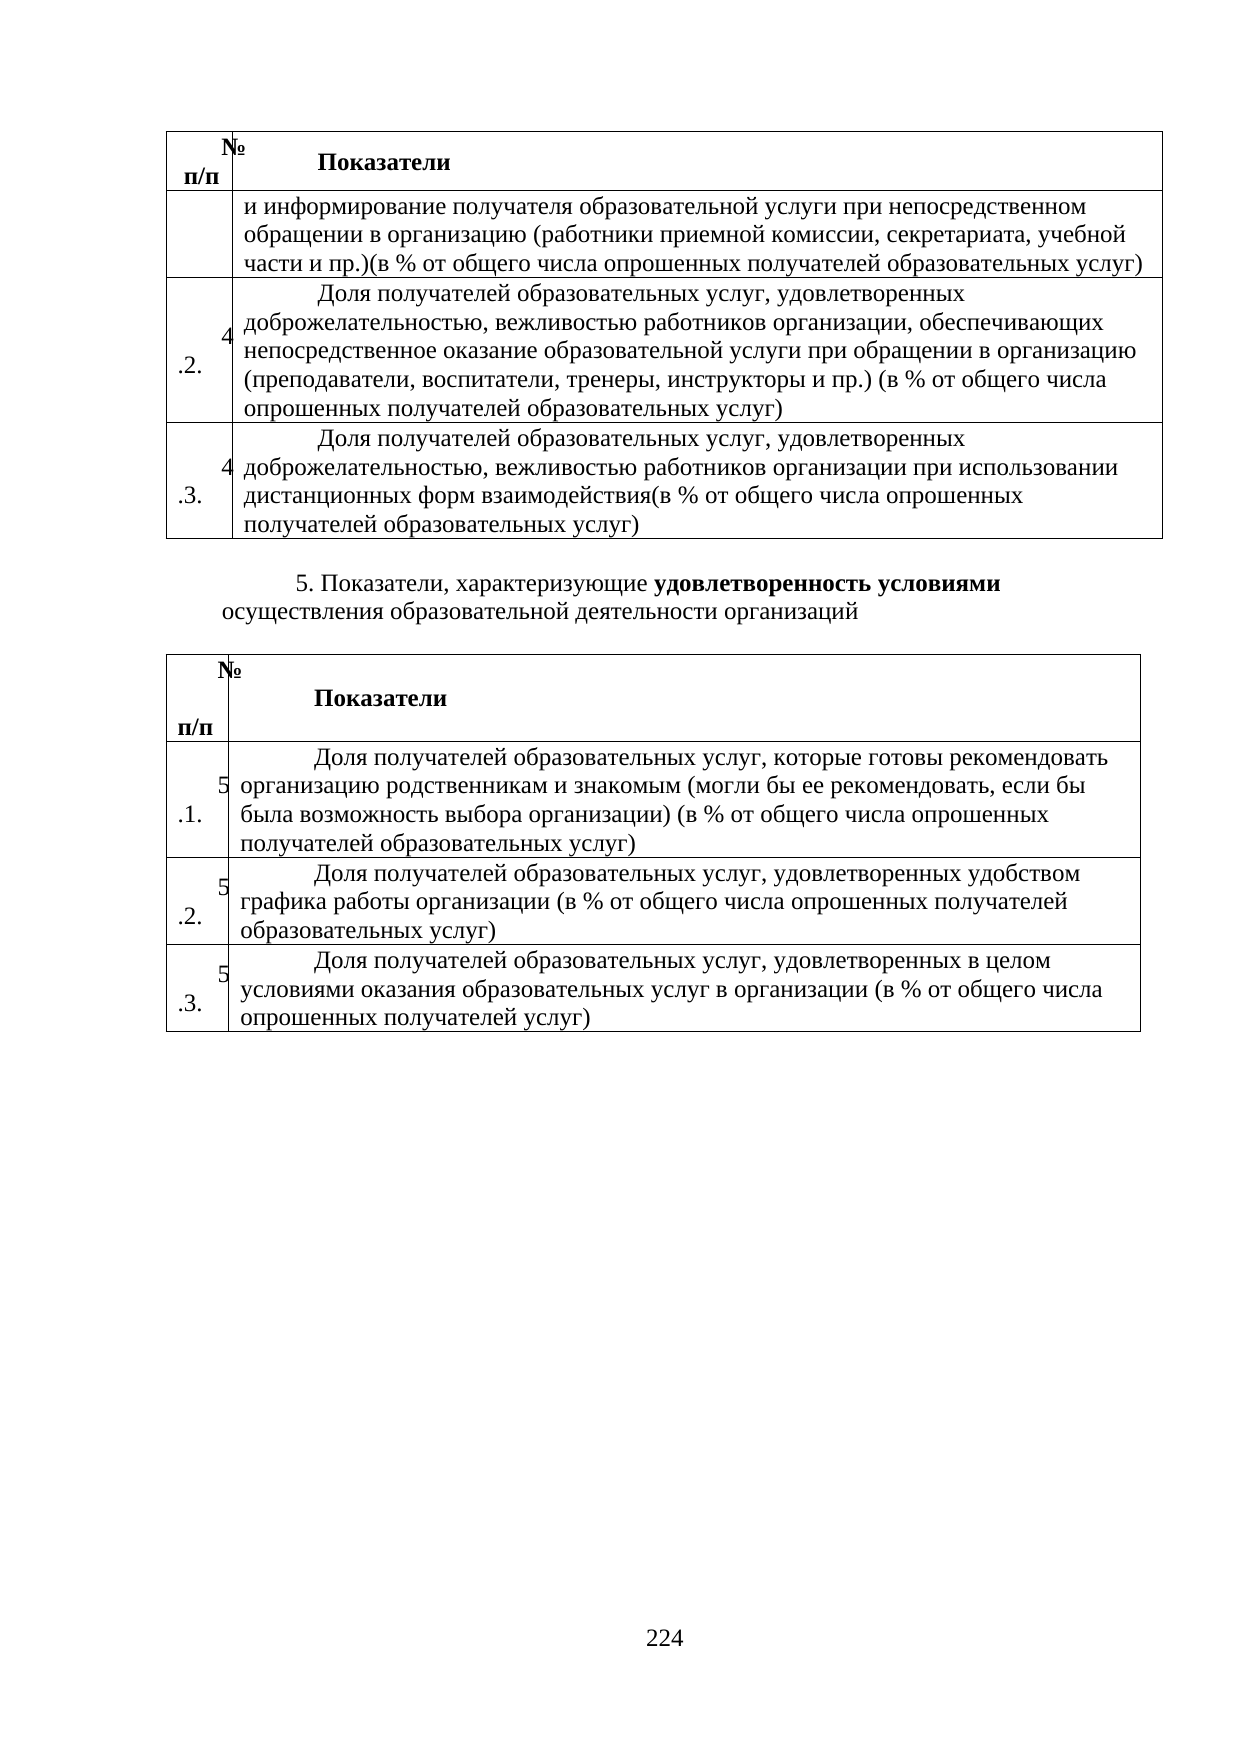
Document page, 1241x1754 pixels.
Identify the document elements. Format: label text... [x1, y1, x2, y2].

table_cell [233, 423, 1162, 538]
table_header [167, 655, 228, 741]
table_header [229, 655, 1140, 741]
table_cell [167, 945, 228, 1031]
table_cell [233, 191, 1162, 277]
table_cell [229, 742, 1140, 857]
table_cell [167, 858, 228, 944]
text 5. Показатели, характеризующие удовлетворенность условиями осуществления образовательной деятельности организаций [222, 568, 1152, 625]
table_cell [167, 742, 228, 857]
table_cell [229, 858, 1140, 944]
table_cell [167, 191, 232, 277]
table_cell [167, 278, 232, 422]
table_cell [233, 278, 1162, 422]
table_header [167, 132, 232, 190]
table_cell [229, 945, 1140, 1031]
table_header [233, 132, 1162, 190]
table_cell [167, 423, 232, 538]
